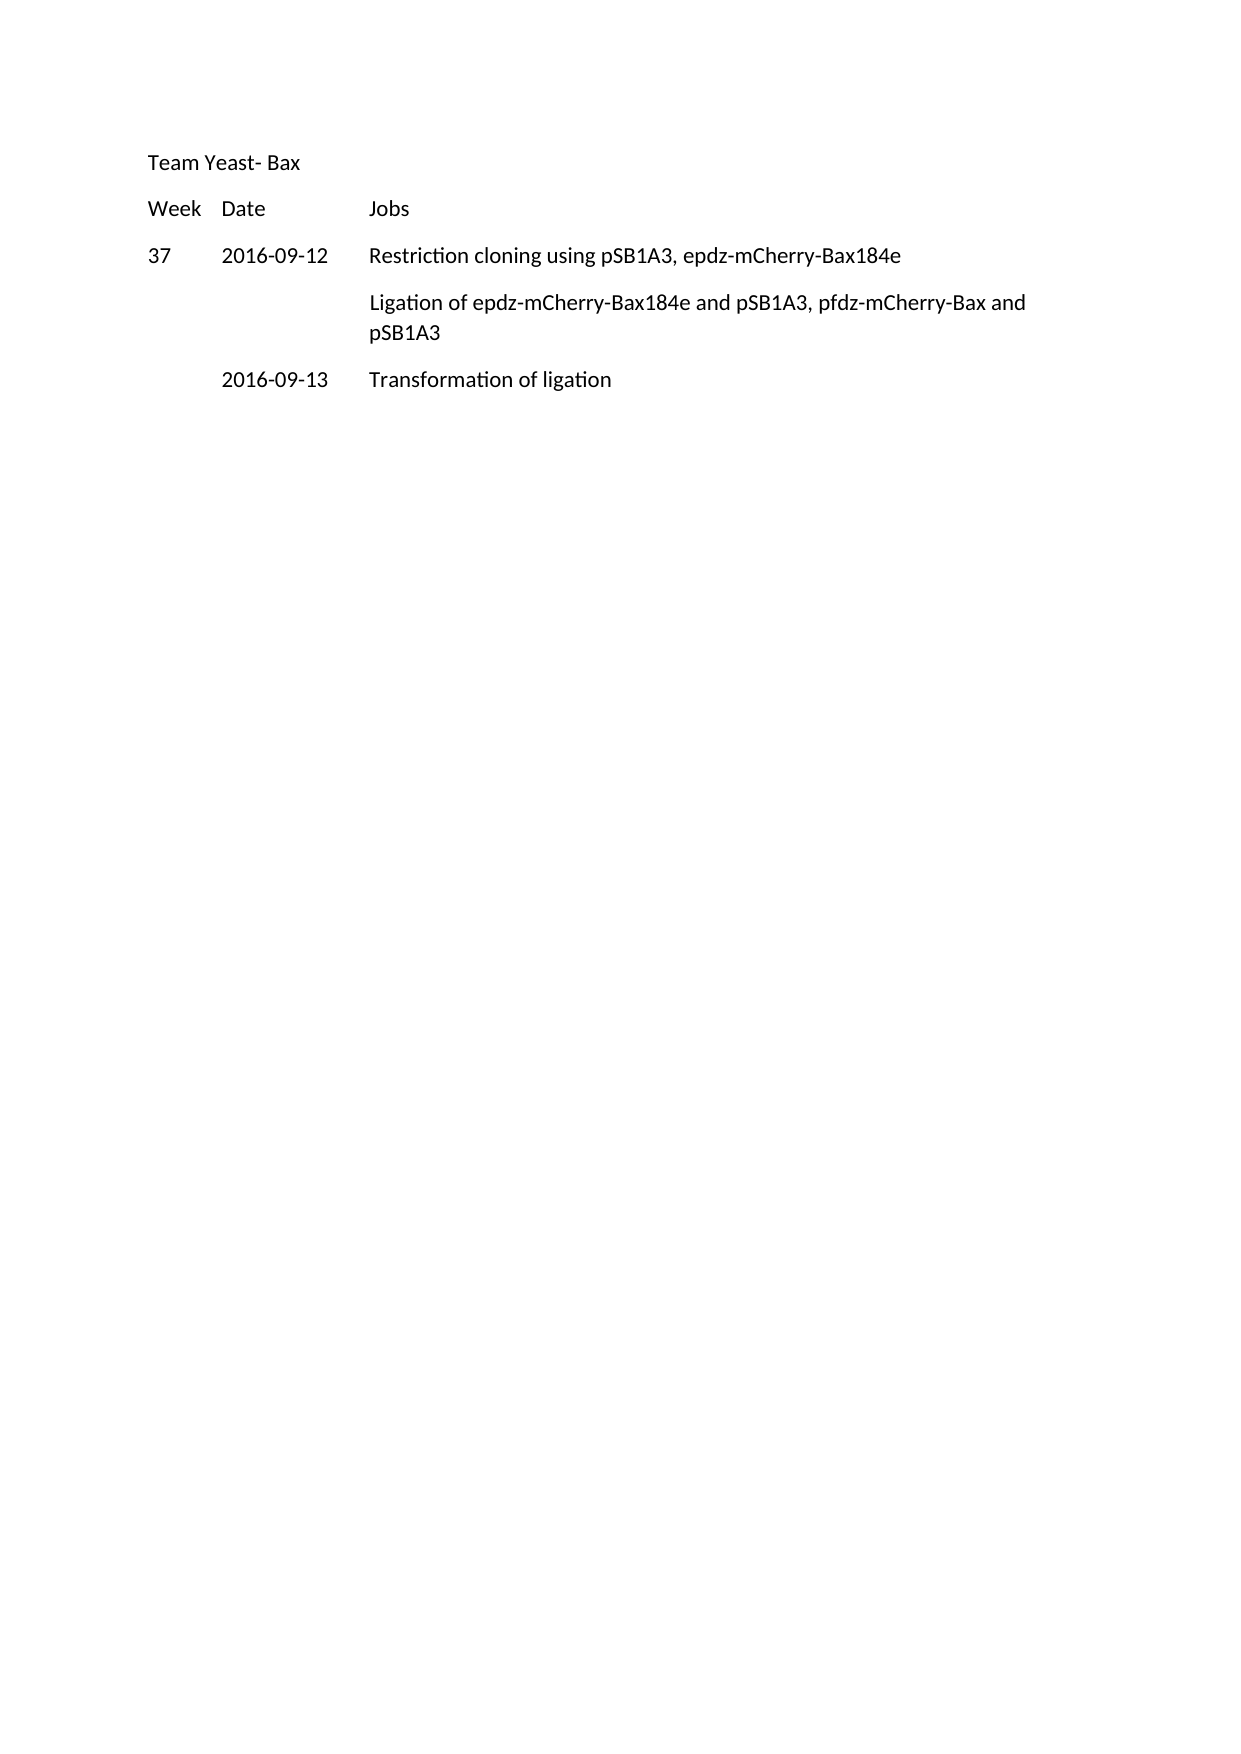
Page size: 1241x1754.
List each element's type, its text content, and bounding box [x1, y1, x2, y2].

text Team Yeast- Bax [148, 148, 1093, 176]
text 37 2016-09-12 Restriction cloning using pSB1A3, epdz-mCherry-Bax184e [148, 241, 1093, 269]
text Week Date Jobs [148, 194, 1093, 222]
text 2016-09-13 Transformation of ligation [148, 365, 1093, 393]
text Ligation of epdz-mCherry-Bax184e and pSB1A3, pfdz-mCherry-Bax and pSB1A3 [369, 288, 1093, 346]
